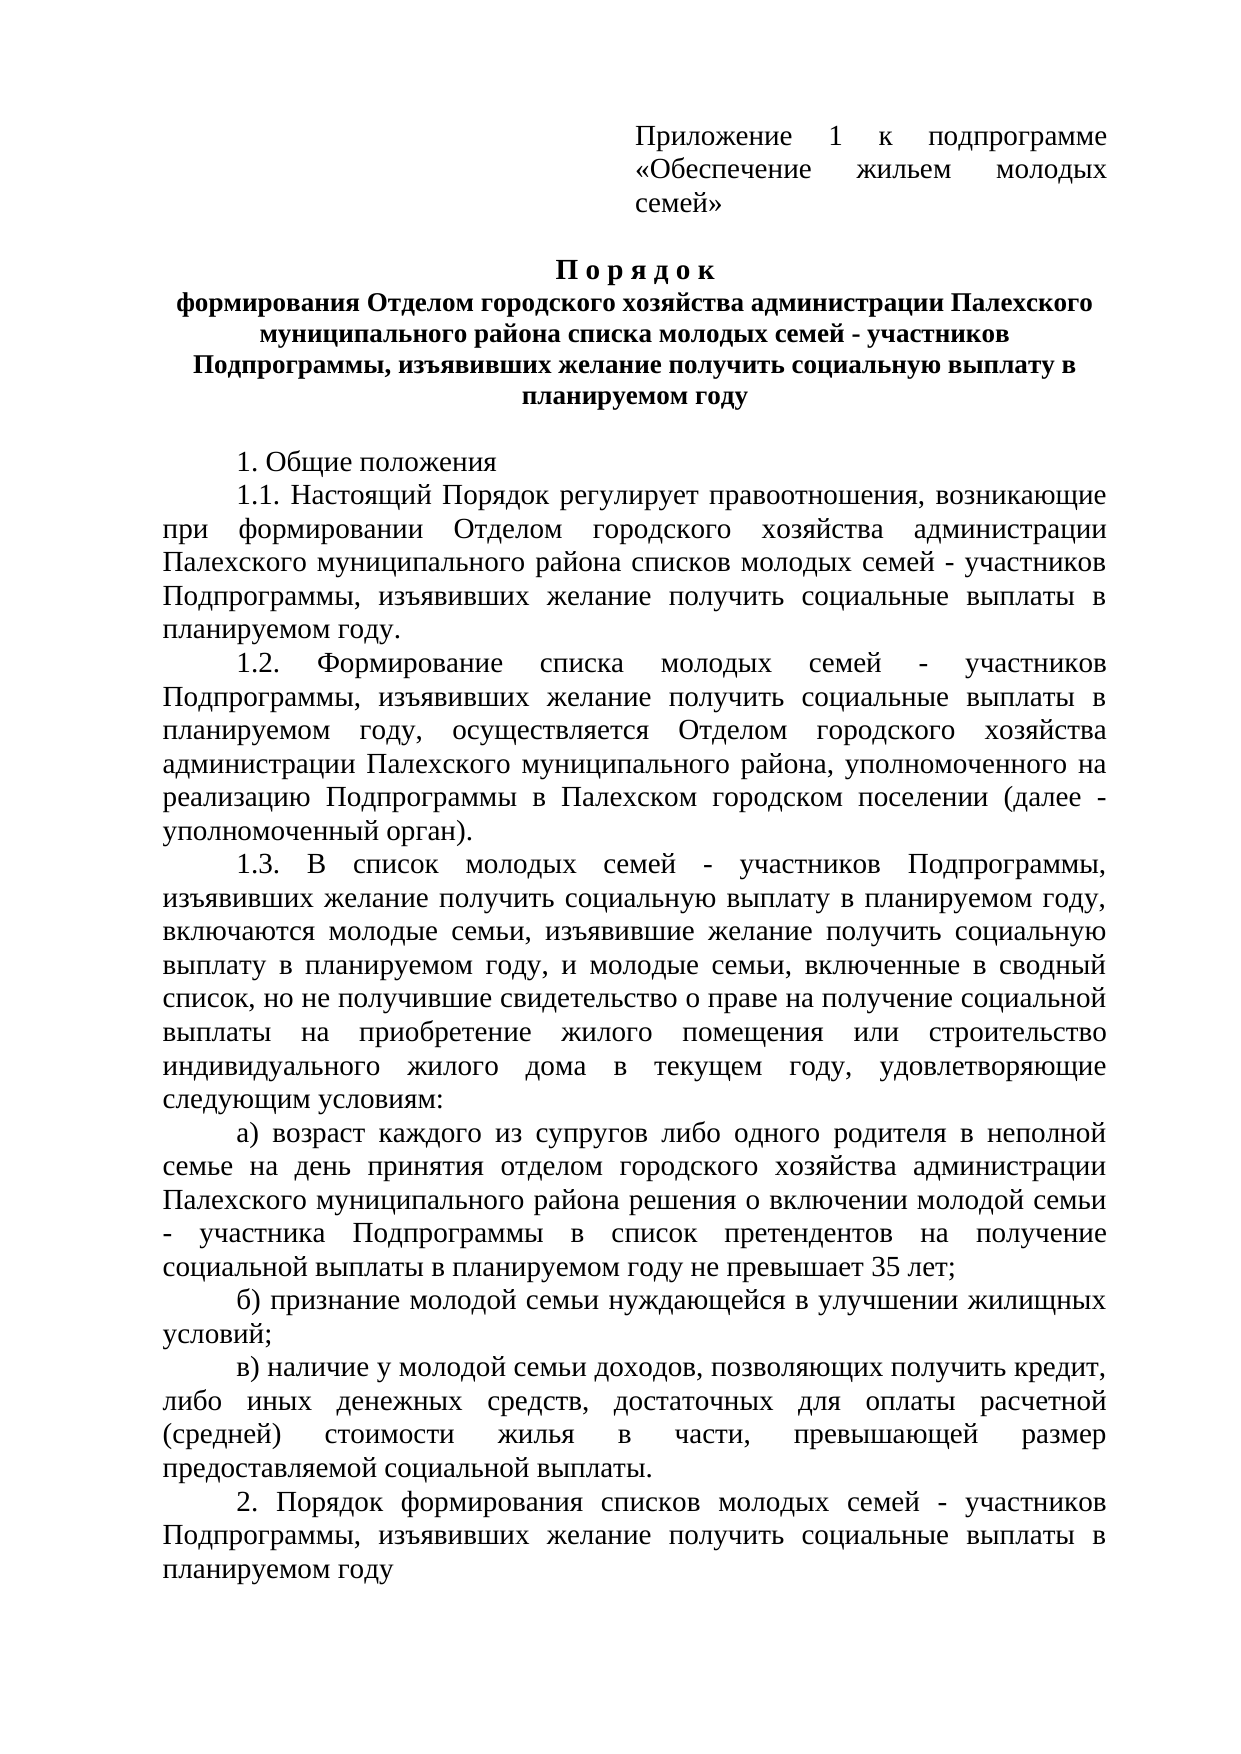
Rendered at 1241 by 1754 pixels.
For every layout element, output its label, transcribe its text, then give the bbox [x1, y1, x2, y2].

text в) наличие у молодой семьи доходов, позволяющих получить кредит, либо иных денежных средств, достаточных для оплаты расчетной (средней) стоимости жилья в части, превышающей размер предоставляемой социальной выплаты. [162, 1349, 1107, 1484]
text 1.1. Настоящий Порядок регулирует правоотношения, возникающие при формировании Отделом городского хозяйства администрации Палехского муниципального района списков молодых семей - участников Подпрограммы, изъявивших желание получить социальные выплаты в планируемом году. [162, 477, 1107, 645]
text 1.3. В список молодых семей - участников Подпрограммы, изъявивших желание получить социальную выплату в планируемом году, включаются молодые семьи, изъявившие желание получить социальную выплату в планируемом году, и молодые семьи, включенные в сводный список, но не получившие свидетельство о праве на получение социальной выплаты на приобретение жилого помещения или строительство индивидуального жилого дома в текущем году, удовлетворяющие следующим условиям: [162, 846, 1107, 1115]
subtitle П о р я д о к [162, 252, 1107, 286]
text 1.2. Формирование списка молодых семей - участников Подпрограммы, изъявивших желание получить социальные выплаты в планируемом году, осуществляется Отделом городского хозяйства администрации Палехского муниципального района, уполномоченного на реализацию Подпрограммы в Палехском городском поселении (далее - уполномоченный орган). [162, 645, 1107, 846]
text 1. Общие положения [162, 444, 1107, 477]
text 2. Порядок формирования списков молодых семей - участников Подпрограммы, изъявивших желание получить социальные выплаты в планируемом году [162, 1484, 1107, 1584]
subtitle формирования Отделом городского хозяйства администрации Палехского муниципального района списка молодых семей - участников Подпрограммы, изъявивших желание получить социальную выплату в планируемом году [162, 286, 1107, 410]
text Приложение 1 к подпрограмме «Обеспечение жильем молодых семей» [635, 118, 1107, 219]
text б) признание молодой семьи нуждающейся в улучшении жилищных условий; [162, 1282, 1107, 1349]
text а) возраст каждого из супругов либо одного родителя в неполной семье на день принятия отделом городского хозяйства администрации Палехского муниципального района решения о включении молодой семьи - участника Подпрограммы в список претендентов на получение социальной выплаты в планируемом году не превышает 35 лет; [162, 1115, 1107, 1282]
